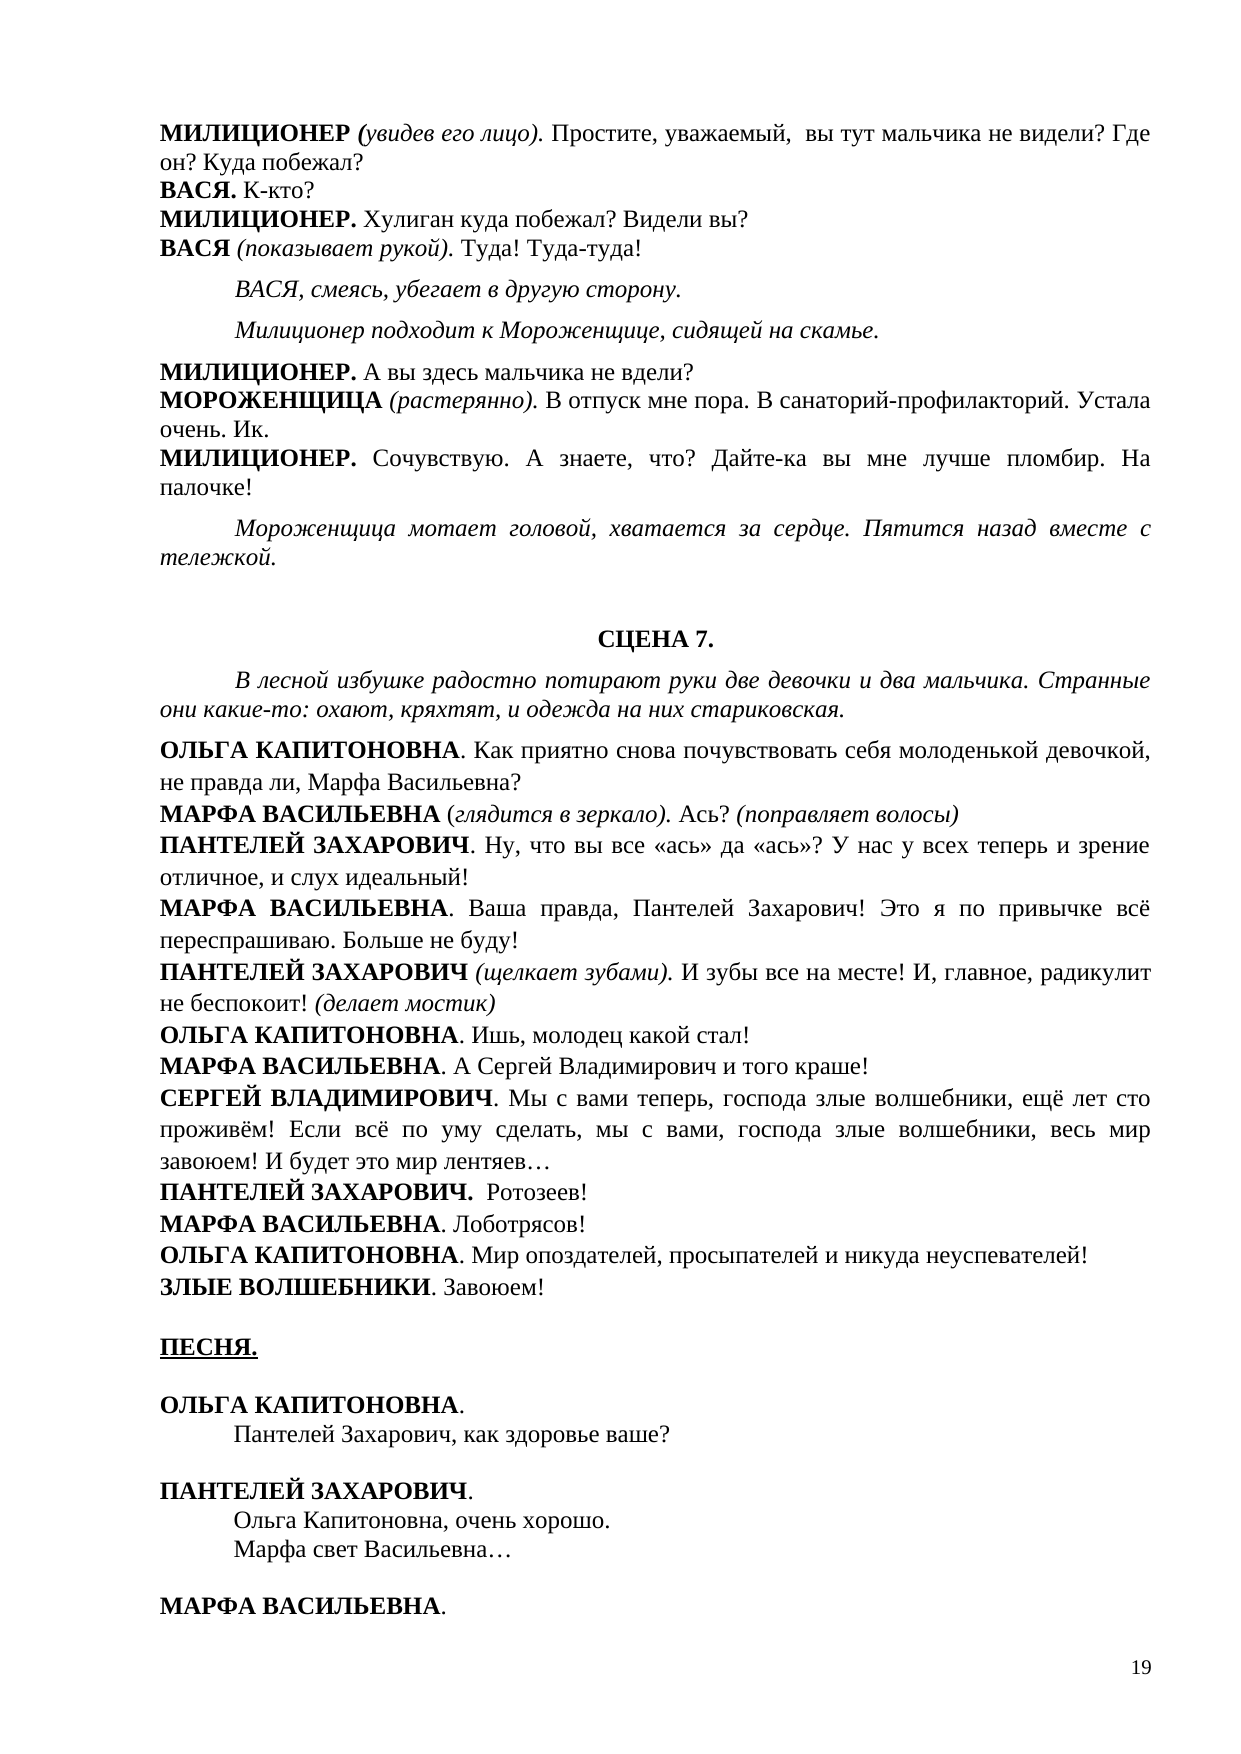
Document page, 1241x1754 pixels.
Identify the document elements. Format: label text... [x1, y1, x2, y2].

text ПАНТЕЛЕЙ ЗАХАРОВИЧ. Ну, что вы все «ась» да «ась»? У нас у всех теперь и зрение отличное, и слух идеальный! [159, 830, 1152, 891]
text ЗЛЫЕ ВОЛШЕБНИКИ. Завоюем! [159, 1272, 1152, 1301]
text МАРФА ВАСИЛЬЕВНА. Ваша правда, Пантелей Захарович! Это я по привычке всё переспрашиваю. Больше не буду! [159, 893, 1152, 954]
text ОЛЬГА КАПИТОНОВНА. Как приятно снова почувствовать себя молоденькой девочкой, не правда ли, Марфа Васильевна? [159, 736, 1152, 796]
text СЕРГЕЙ ВЛАДИМИРОВИЧ. Мы с вами теперь, господа злые волшебники, ещё лет сто проживём! Если всё по уму сделать, мы с вами, господа злые волшебники, весь мир завоюем! И будет это мир лентяев… [159, 1083, 1152, 1175]
text В лесной избушке радостно потирают руки две девочки и два мальчика. Странные они какие-то: охают, кряхтят, и одежда на них стариковская. [159, 666, 1152, 723]
text ОЛЬГА КАПИТОНОВНА. Ишь, молодец какой стал! [159, 1020, 1152, 1048]
text ПАНТЕЛЕЙ ЗАХАРОВИЧ (щелкает зубами). И зубы все на месте! И, главное, радикулит не беспокоит! (делает мостик) [159, 957, 1152, 1017]
text ОЛЬГА КАПИТОНОВНА. Мир опоздателей, просыпателей и никуда неуспевателей! [159, 1241, 1152, 1269]
text ВАСЯ (показывает рукой). Туда! Туда-туда! [159, 233, 1152, 262]
text ВАСЯ. К-кто? [159, 176, 1152, 204]
text ПЕСНЯ. [159, 1332, 1152, 1361]
text МИЛИЦИОНЕР. Сочувствую. А знаете, что? Дайте-ка вы мне лучше пломбир. На палочке! [159, 443, 1152, 501]
text ПАНТЕЛЕЙ ЗАХАРОВИЧ. [159, 1476, 1152, 1505]
text МАРФА ВАСИЛЬЕВНА. А Сергей Владимирович и того краше! [159, 1051, 1152, 1080]
text Мороженщица мотает головой, хватается за сердце. Пятится назад вместе с тележкой. [159, 513, 1152, 571]
text ВАСЯ, смеясь, убегает в другую сторону. [159, 274, 1152, 303]
text МАРФА ВАСИЛЬЕВНА (глядится в зеркало). Ась? (поправляет волосы) [159, 799, 1152, 827]
text МИЛИЦИОНЕР. А вы здесь мальчика не вдели? [159, 357, 1152, 386]
text МАРФА ВАСИЛЬЕВНА. Лоботрясов! [159, 1209, 1152, 1238]
text Марфа свет Васильевна… [159, 1534, 1152, 1562]
text МИЛИЦИОНЕР. Хулиган куда побежал? Видели вы? [159, 204, 1152, 233]
text МИЛИЦИОНЕР (увидев его лицо). Простите, уважаемый, вы тут мальчика не видели? Где он? Куда побежал? [159, 118, 1152, 176]
text Ольга Капитоновна, очень хорошо. [159, 1505, 1152, 1534]
text МАРФА ВАСИЛЬЕВНА. [159, 1591, 1152, 1620]
text ПАНТЕЛЕЙ ЗАХАРОВИЧ. Ротозеев! [159, 1177, 1152, 1206]
text СЦЕНА 7. [159, 624, 1152, 653]
text МОРОЖЕНЩИЦА (растерянно). В отпуск мне пора. В санаторий-профилакторий. Устала очень. Ик. [159, 386, 1152, 443]
text ОЛЬГА КАПИТОНОВНА. [159, 1390, 1152, 1419]
text Пантелей Захарович, как здоровье ваше? [159, 1419, 1152, 1447]
text Милиционер подходит к Мороженщице, сидящей на скамье. [159, 316, 1152, 344]
